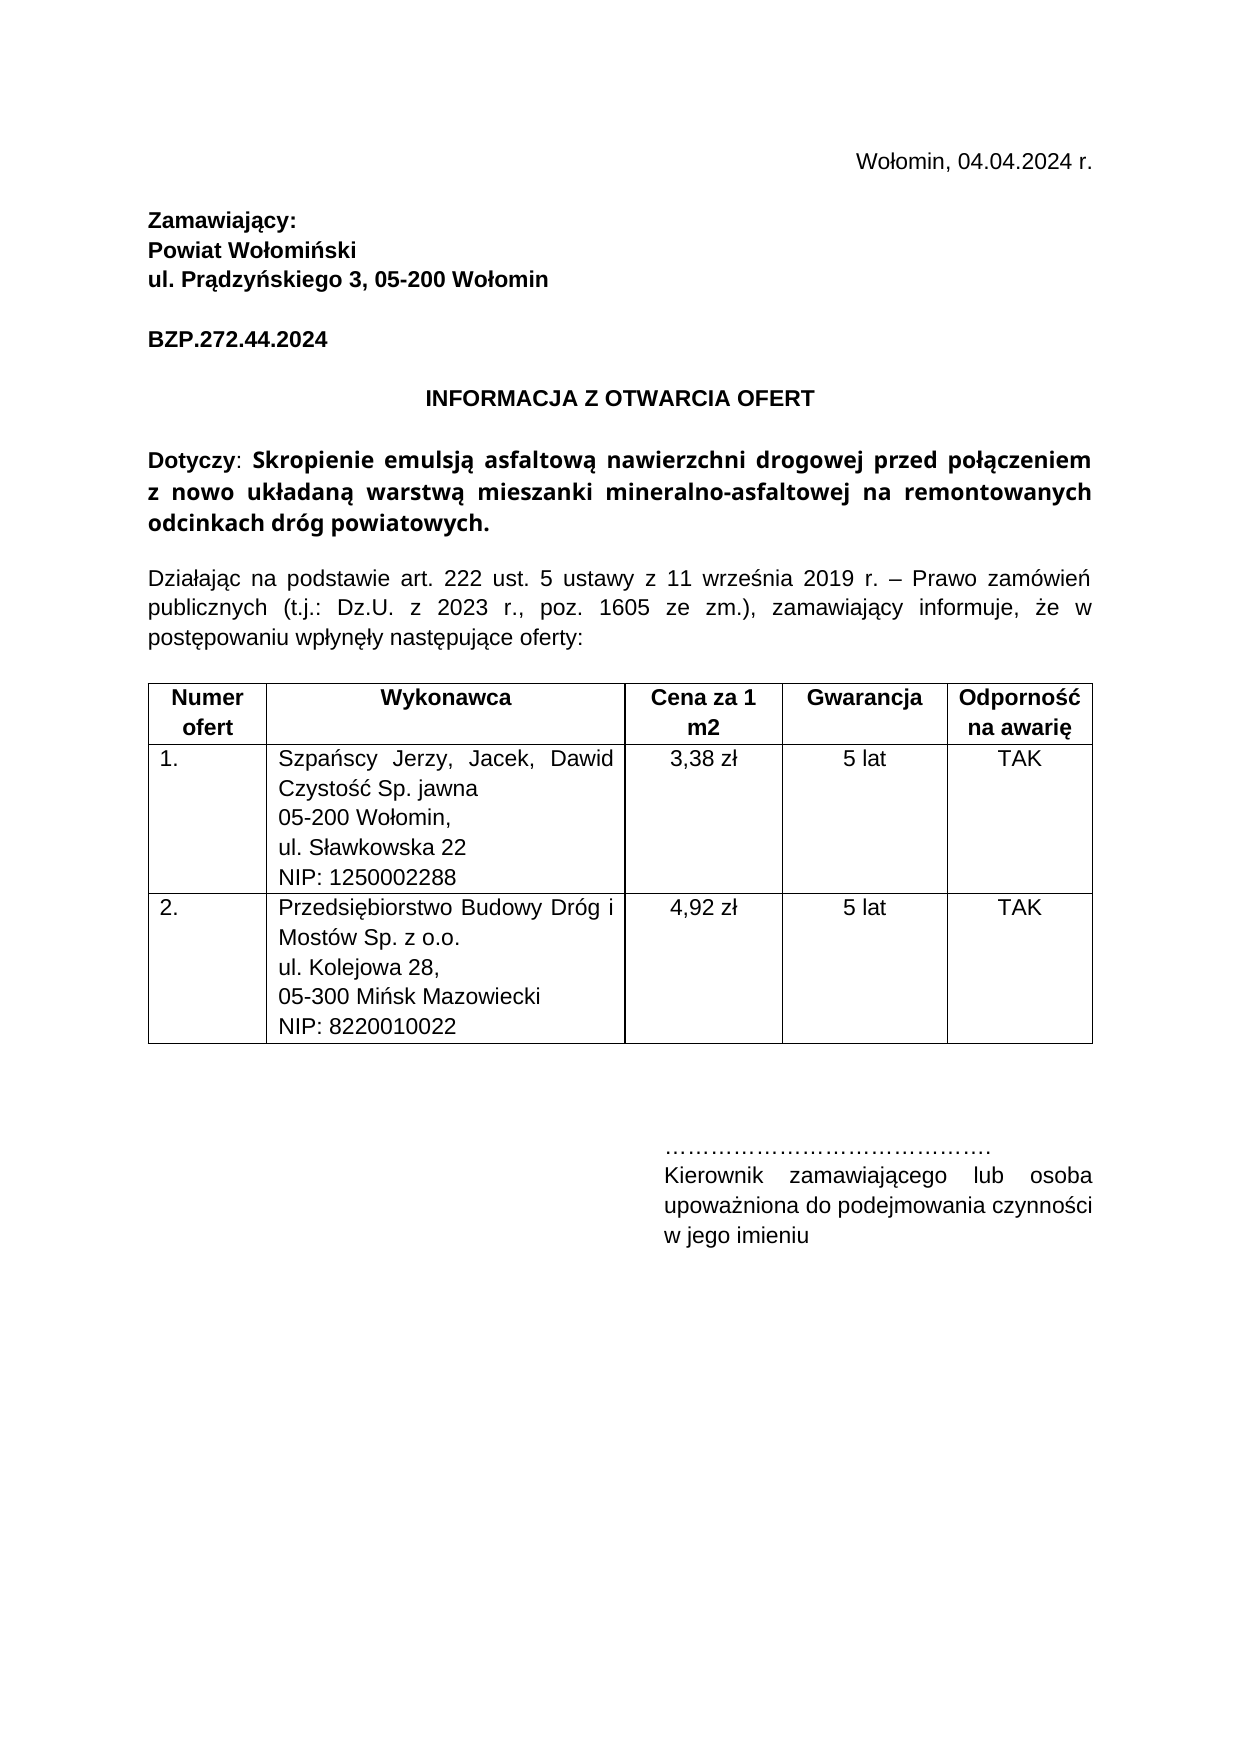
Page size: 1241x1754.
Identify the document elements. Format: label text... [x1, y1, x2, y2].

table_cell 3,38 zł [626, 745, 782, 893]
table_cell TAK [948, 894, 1092, 1043]
text ……………………………………. [590, 1133, 1093, 1159]
table_header Numer ofert [149, 684, 266, 744]
table_cell 2. [149, 894, 266, 1043]
table_cell 5 lat [783, 745, 947, 893]
text Kierownik zamawiającego lub osoba upoważniona do podejmowania czynności w jego imieniu [664, 1162, 1093, 1248]
table_header Gwarancja [783, 684, 947, 744]
text ul. Prądzyńskiego 3, 05-200 Wołomin [148, 266, 1093, 293]
text Działając na podstawie art. 222 ust. 5 ustawy z 11 września 2019 r. – Prawo zamówień publicznych (t.j.: Dz.U. z 2023 r., poz. 1605 ze zm.), zamawiający informuje, że w postępowaniu wpłynęły następujące oferty: [148, 564, 1093, 650]
text Powiat Wołomiński [148, 237, 1093, 263]
table_cell 5 lat [783, 894, 947, 1043]
text Zamawiający: [148, 207, 1093, 233]
table_header Wykonawca [267, 684, 624, 744]
table_cell TAK [948, 745, 1092, 893]
text Wołomin, 04.04.2024 r. [118, 148, 1093, 174]
table_cell Szpańscy Jerzy, Jacek, Dawid Czystość Sp. jawna 05-200 Wołomin, ul. Sławkowska 22 NIP: 1250002288 [267, 745, 624, 893]
table_cell Przedsiębiorstwo Budowy Dróg i Mostów Sp. z o.o. ul. Kolejowa 28, 05-300 Mińsk Mazowiecki NIP: 8220010022 [267, 894, 624, 1043]
text INFORMACJA Z OTWARCIA OFERT [148, 385, 1093, 411]
table_header Cena za 1 m2 [626, 684, 782, 744]
text Dotyczy: Skropienie emulsją asfaltową nawierzchni drogowej przed połączeniem z nowo układaną warstwą mieszanki mineralno-asfaltowej na remontowanych odcinkach dróg powiatowych. [148, 444, 1093, 538]
text BZP.272.44.2024 [148, 326, 1093, 352]
table_cell 4,92 zł [626, 894, 782, 1043]
table_cell 1. [149, 745, 266, 893]
table_header Odporność na awarię [948, 684, 1092, 744]
